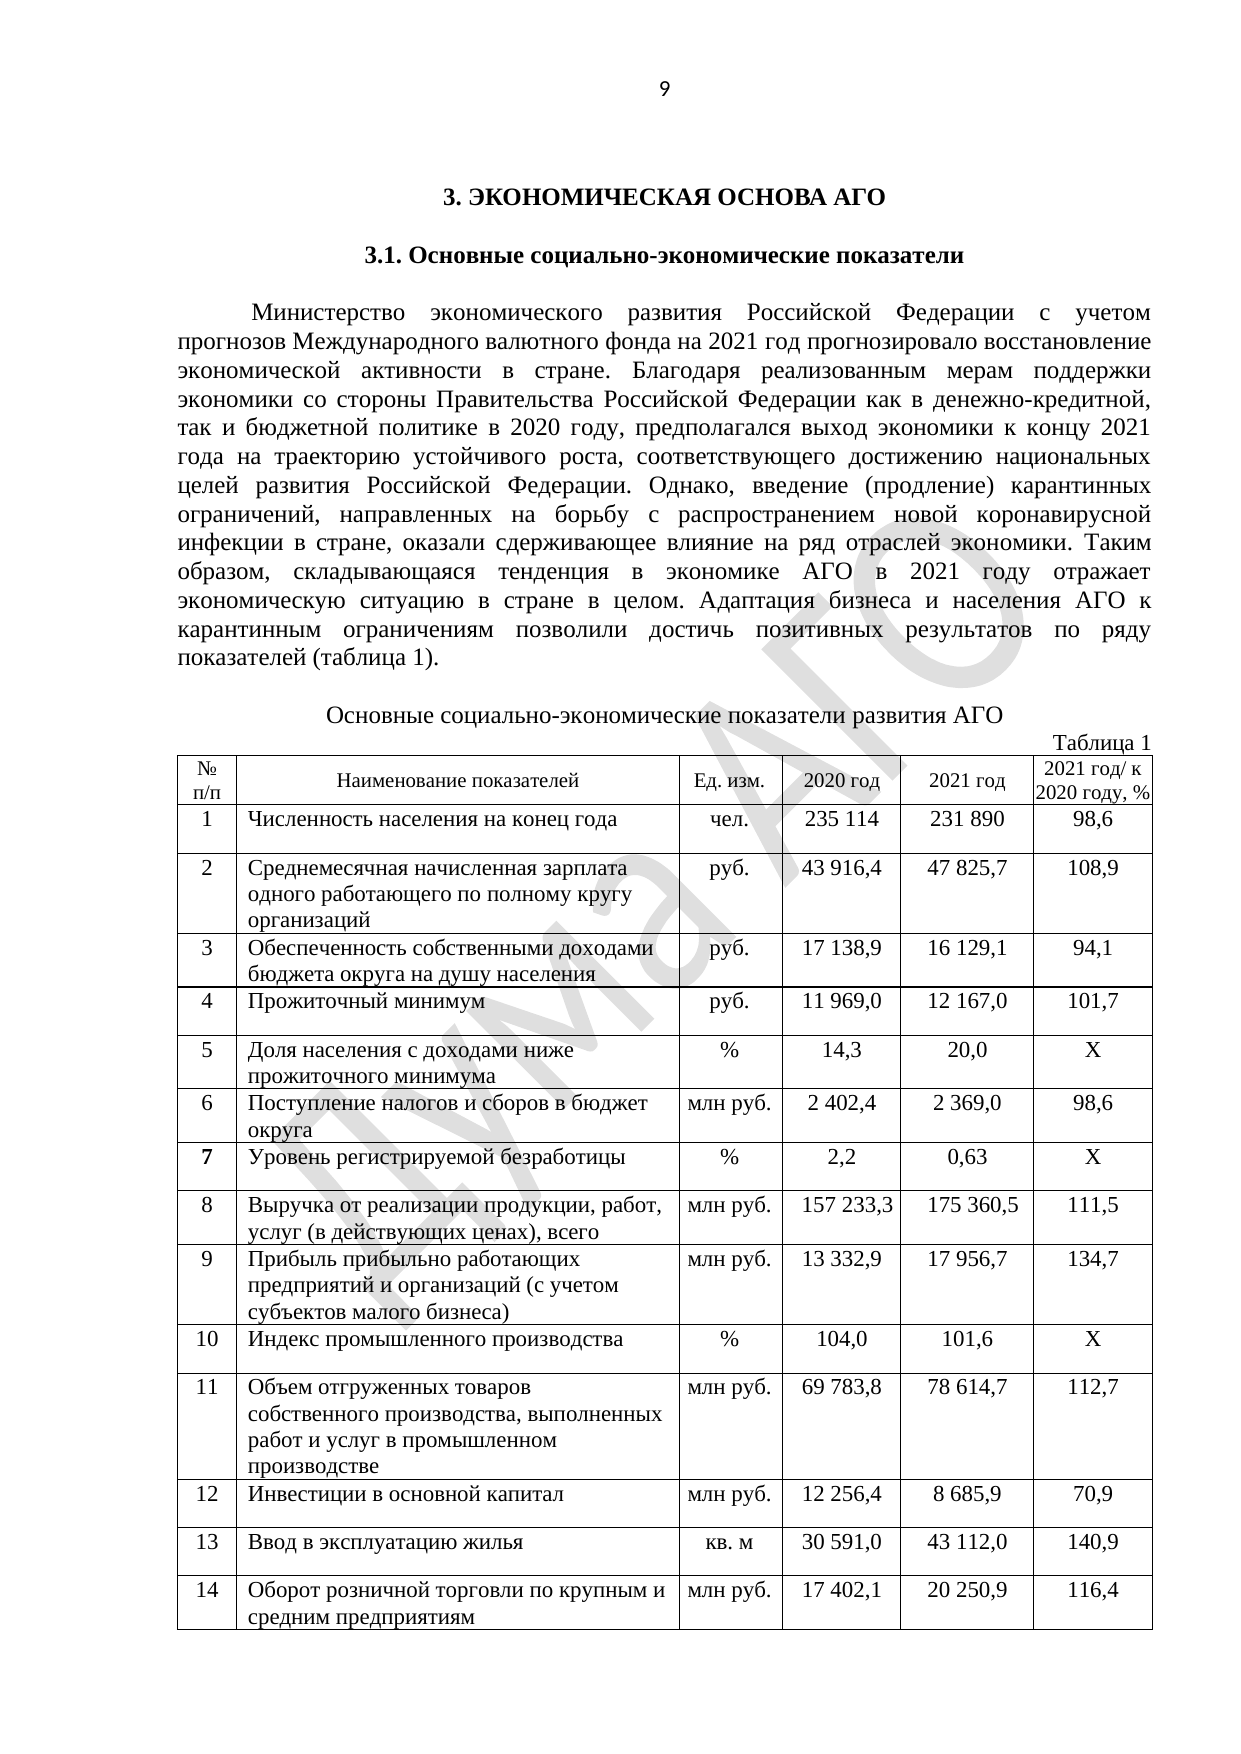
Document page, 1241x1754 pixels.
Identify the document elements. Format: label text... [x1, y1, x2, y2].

table_cell % [680, 1143, 782, 1190]
table_cell 98,6 [1034, 805, 1152, 852]
table_cell Выручка от реализации продукции, работ, услуг (в действующих ценах), всего [237, 1191, 679, 1244]
table_cell 134,7 [1034, 1245, 1152, 1324]
table_cell 14 [178, 1576, 236, 1629]
table_header Наименование показателей [237, 756, 679, 804]
table_cell % [680, 1036, 782, 1088]
table_cell 0,63 [901, 1143, 1033, 1190]
table_cell Х [1034, 1325, 1152, 1372]
table_cell 2 [178, 854, 236, 933]
table_cell Ввод в эксплуатацию жилья [237, 1528, 679, 1575]
table_cell 12 256,4 [783, 1480, 900, 1527]
text 3.1. Основные социально-экономические показатели [177, 240, 1152, 269]
table_cell 2 369,0 [901, 1089, 1033, 1142]
table_cell млн руб. [680, 1089, 782, 1142]
table_cell 98,6 [1034, 1089, 1152, 1142]
table_cell 111,5 [1034, 1191, 1152, 1244]
table_cell руб. [680, 988, 782, 1034]
table_cell млн руб. [680, 1374, 782, 1479]
table_cell Х [1034, 1036, 1152, 1088]
table_cell 17 138,9 [783, 934, 900, 986]
table_cell Численность населения на конец года [237, 805, 679, 852]
table_cell 13 332,9 [783, 1245, 900, 1324]
text Министерство экономического развития Российской Федерации с учетом прогнозов Международного валютного фонда на 2021 год прогнозировало восстановление экономической активности в стране. Благодаря реализованным мерам поддержки экономики со стороны Правительства Российской Федерации как в денежно-кредитной, так и бюджетной политике в 2020 году, предполагался выход экономики к концу 2021 года на траекторию устойчивого роста, соответствующего достижению национальных целей развития Российской Федерации. Однако, введение (продление) карантинных ограничений, направленных на борьбу с распространением новой коронавирусной инфекции в стране, оказали сдерживающее влияние на ряд отраслей экономики. Таким образом, складывающаяся тенденция в экономике АГО в 2021 году отражает экономическую ситуацию в стране в целом. Адаптация бизнеса и населения АГО к карантинным ограничениям позволили достичь позитивных результатов по ряду показателей (таблица 1). [177, 297, 1152, 671]
table_header № п/п [178, 756, 236, 804]
table_cell 13 [178, 1528, 236, 1575]
table_cell 108,9 [1034, 854, 1152, 933]
table_cell 231 890 [901, 805, 1033, 852]
table_cell млн руб. [680, 1480, 782, 1527]
table_cell 14,3 [783, 1036, 900, 1088]
table_cell % [680, 1325, 782, 1372]
table_cell Х [1034, 1143, 1152, 1190]
table_cell 11 [178, 1374, 236, 1479]
table_cell 43 112,0 [901, 1528, 1033, 1575]
table_cell Оборот розничной торговли по крупным и средним предприятиям [237, 1576, 679, 1629]
table_cell Индекс промышленного производства [237, 1325, 679, 1372]
table_cell 1 [178, 805, 236, 852]
table_cell 3 [178, 934, 236, 986]
text Таблица 1 [177, 729, 1152, 755]
table_cell Инвестиции в основной капитал [237, 1480, 679, 1527]
table_cell Уровень регистрируемой безработицы [237, 1143, 679, 1190]
table_cell млн руб. [680, 1191, 782, 1244]
table_cell 8 [178, 1191, 236, 1244]
table_cell 17 402,1 [783, 1576, 900, 1629]
table_cell 47 825,7 [901, 854, 1033, 933]
table_cell 2,2 [783, 1143, 900, 1190]
table_cell Объем отгруженных товаров собственного производства, выполненных работ и услуг в промышленном производстве [237, 1374, 679, 1479]
table_cell млн руб. [680, 1576, 782, 1629]
table_cell 9 [178, 1245, 236, 1324]
text 3. ЭКОНОМИЧЕСКАЯ ОСНОВА АГО [177, 182, 1152, 211]
table_cell 69 783,8 [783, 1374, 900, 1479]
table_cell 17 956,7 [901, 1245, 1033, 1324]
table_cell млн руб. [680, 1245, 782, 1324]
table_cell 6 [178, 1089, 236, 1142]
table_header 2021 год [901, 756, 1033, 804]
table_cell 235 114 [783, 805, 900, 852]
table_cell чел. [680, 805, 782, 852]
table_cell 175 360,5 [901, 1191, 1033, 1244]
table_cell руб. [680, 934, 782, 986]
table_cell 20,0 [901, 1036, 1033, 1088]
table_header 2020 год [783, 756, 900, 804]
table_cell 2 402,4 [783, 1089, 900, 1142]
table_cell Поступление налогов и сборов в бюджет округа [237, 1089, 679, 1142]
table_cell 70,9 [1034, 1480, 1152, 1527]
table_cell 7 [178, 1143, 236, 1190]
table_cell 140,9 [1034, 1528, 1152, 1575]
table_cell 43 916,4 [783, 854, 900, 933]
table_cell Обеспеченность собственными доходами бюджета округа на душу населения [237, 934, 679, 986]
table_cell 5 [178, 1036, 236, 1088]
table_cell 20 250,9 [901, 1576, 1033, 1629]
table_cell 78 614,7 [901, 1374, 1033, 1479]
table_cell кв. м [680, 1528, 782, 1575]
table_cell 30 591,0 [783, 1528, 900, 1575]
table_cell 112,7 [1034, 1374, 1152, 1479]
table_cell руб. [680, 854, 782, 933]
table_cell 157 233,3 [783, 1191, 900, 1244]
table_cell Прибыль прибыльно работающих предприятий и организаций (с учетом субъектов малого бизнеса) [237, 1245, 679, 1324]
table_cell Доля населения с доходами ниже прожиточного минимума [237, 1036, 679, 1088]
table_header Ед. изм. [680, 756, 782, 804]
table_cell Прожиточный минимум [237, 988, 679, 1034]
table_cell 101,6 [901, 1325, 1033, 1372]
table_cell 10 [178, 1325, 236, 1372]
table_cell 12 [178, 1480, 236, 1527]
table_cell 101,7 [1034, 988, 1152, 1034]
table_cell 4 [178, 988, 236, 1034]
text Основные социально-экономические показатели развития АГО [177, 700, 1152, 729]
table_cell Среднемесячная начисленная зарплата одного работающего по полному кругу организаций [237, 854, 679, 933]
table_cell 104,0 [783, 1325, 900, 1372]
table_cell 16 129,1 [901, 934, 1033, 986]
table_cell 8 685,9 [901, 1480, 1033, 1527]
table_cell 94,1 [1034, 934, 1152, 986]
table_cell 12 167,0 [901, 988, 1033, 1034]
table_header 2021 год/ к 2020 году, % [1034, 756, 1152, 804]
table_cell 11 969,0 [783, 988, 900, 1034]
table_cell 116,4 [1034, 1576, 1152, 1629]
